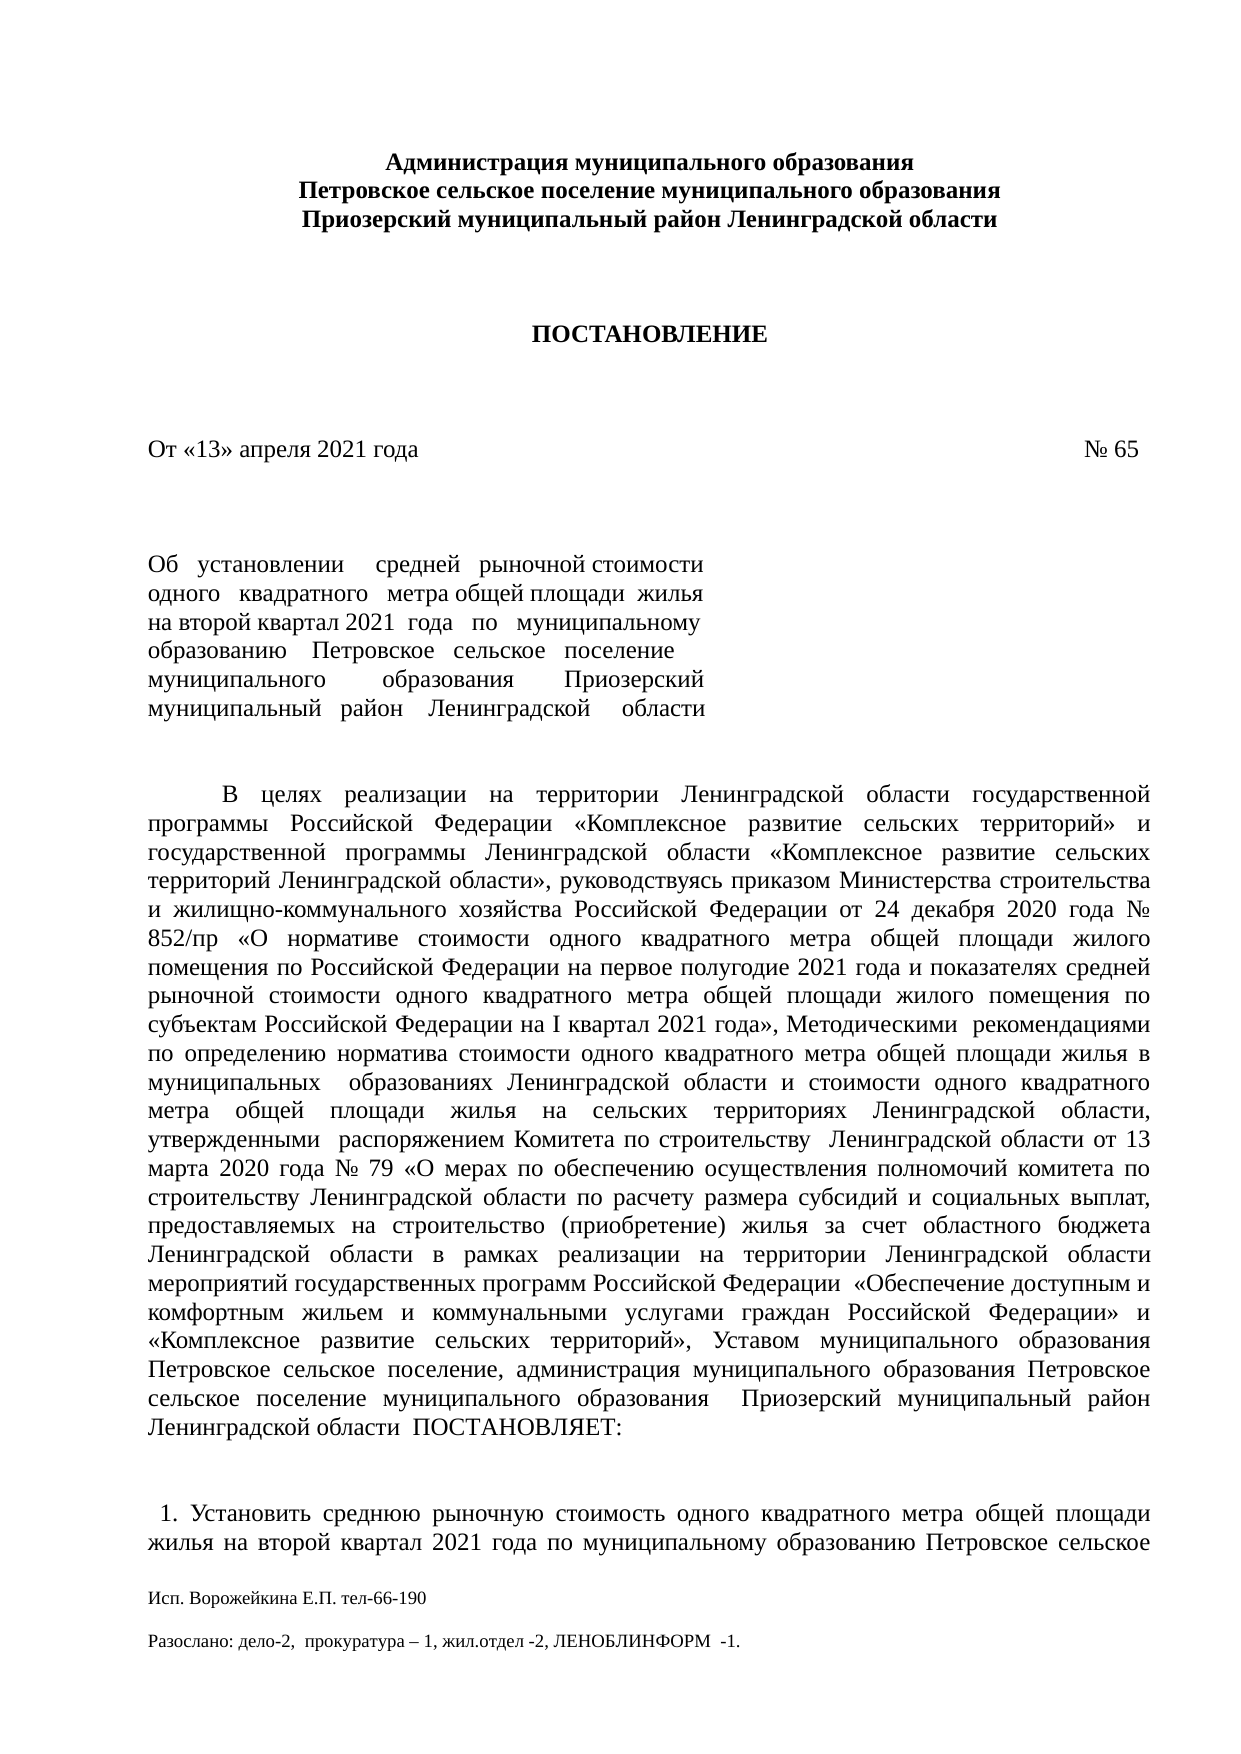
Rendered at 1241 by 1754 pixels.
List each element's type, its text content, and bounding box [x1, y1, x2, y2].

text на второй квартал 2021 года по муниципальному [148, 607, 1152, 636]
text муниципальный район Ленинградской области [148, 693, 1152, 722]
text В целях реализации на территории Ленинградской области государственной программы Российской Федерации «Комплексное развитие сельских территорий» и государственной программы Ленинградской области «Комплексное развитие сельских территорий Ленинградской области», руководствуясь приказом Министерства строительства и жилищно-коммунального хозяйства Российской Федерации от 24 декабря 2020 года № 852/пр «О нормативе стоимости одного квадратного метра общей площади жилого помещения по Российской Федерации на первое полугодие 2021 года и показателях средней рыночной стоимости одного квадратного метра общей площади жилого помещения по субъектам Российской Федерации на I квартал 2021 года», Методическими рекомендациями по определению норматива стоимости одного квадратного метра общей площади жилья в муниципальных образованиях Ленинградской области и стоимости одного квадратного метра общей площади жилья на сельских территориях Ленинградской области, утвержденными распоряжением Комитета по строительству Ленинградской области от 13 марта 2020 года № 79 «О мерах по обеспечению осуществления полномочий комитета по строительству Ленинградской области по расчету размера субсидий и социальных выплат, предоставляемых на строительство (приобретение) жилья за счет областного бюджета Ленинградской области в рамках реализации на территории Ленинградской области мероприятий государственных программ Российской Федерации «Обеспечение доступным и комфортным жильем и коммунальными услугами граждан Российской Федерации» и «Комплексное развитие сельских территорий», Уставом муниципального образования Петровское сельское поселение, администрация муниципального образования Петровское сельское поселение муниципального образования Приозерский муниципальный район Ленинградской области ПОСТАНОВЛЯЕТ: [148, 779, 1152, 1441]
text Об установлении средней рыночной стоимости [148, 549, 1152, 578]
text От «13» апреля 2021 года № 65 [148, 434, 1152, 463]
text одного квадратного метра общей площади жилья [148, 578, 1152, 607]
text муниципального образования Приозерский [148, 664, 1152, 693]
text Приозерский муниципальный район Ленинградской области [148, 204, 1152, 233]
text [148, 1498, 1152, 1556]
text Петровское сельское поселение муниципального образования [148, 176, 1152, 204]
text образованию Петровское сельское поселение [148, 636, 1152, 664]
text ПОСТАНОВЛЕНИЕ [148, 319, 1152, 348]
text Администрация муниципального образования [148, 147, 1152, 176]
